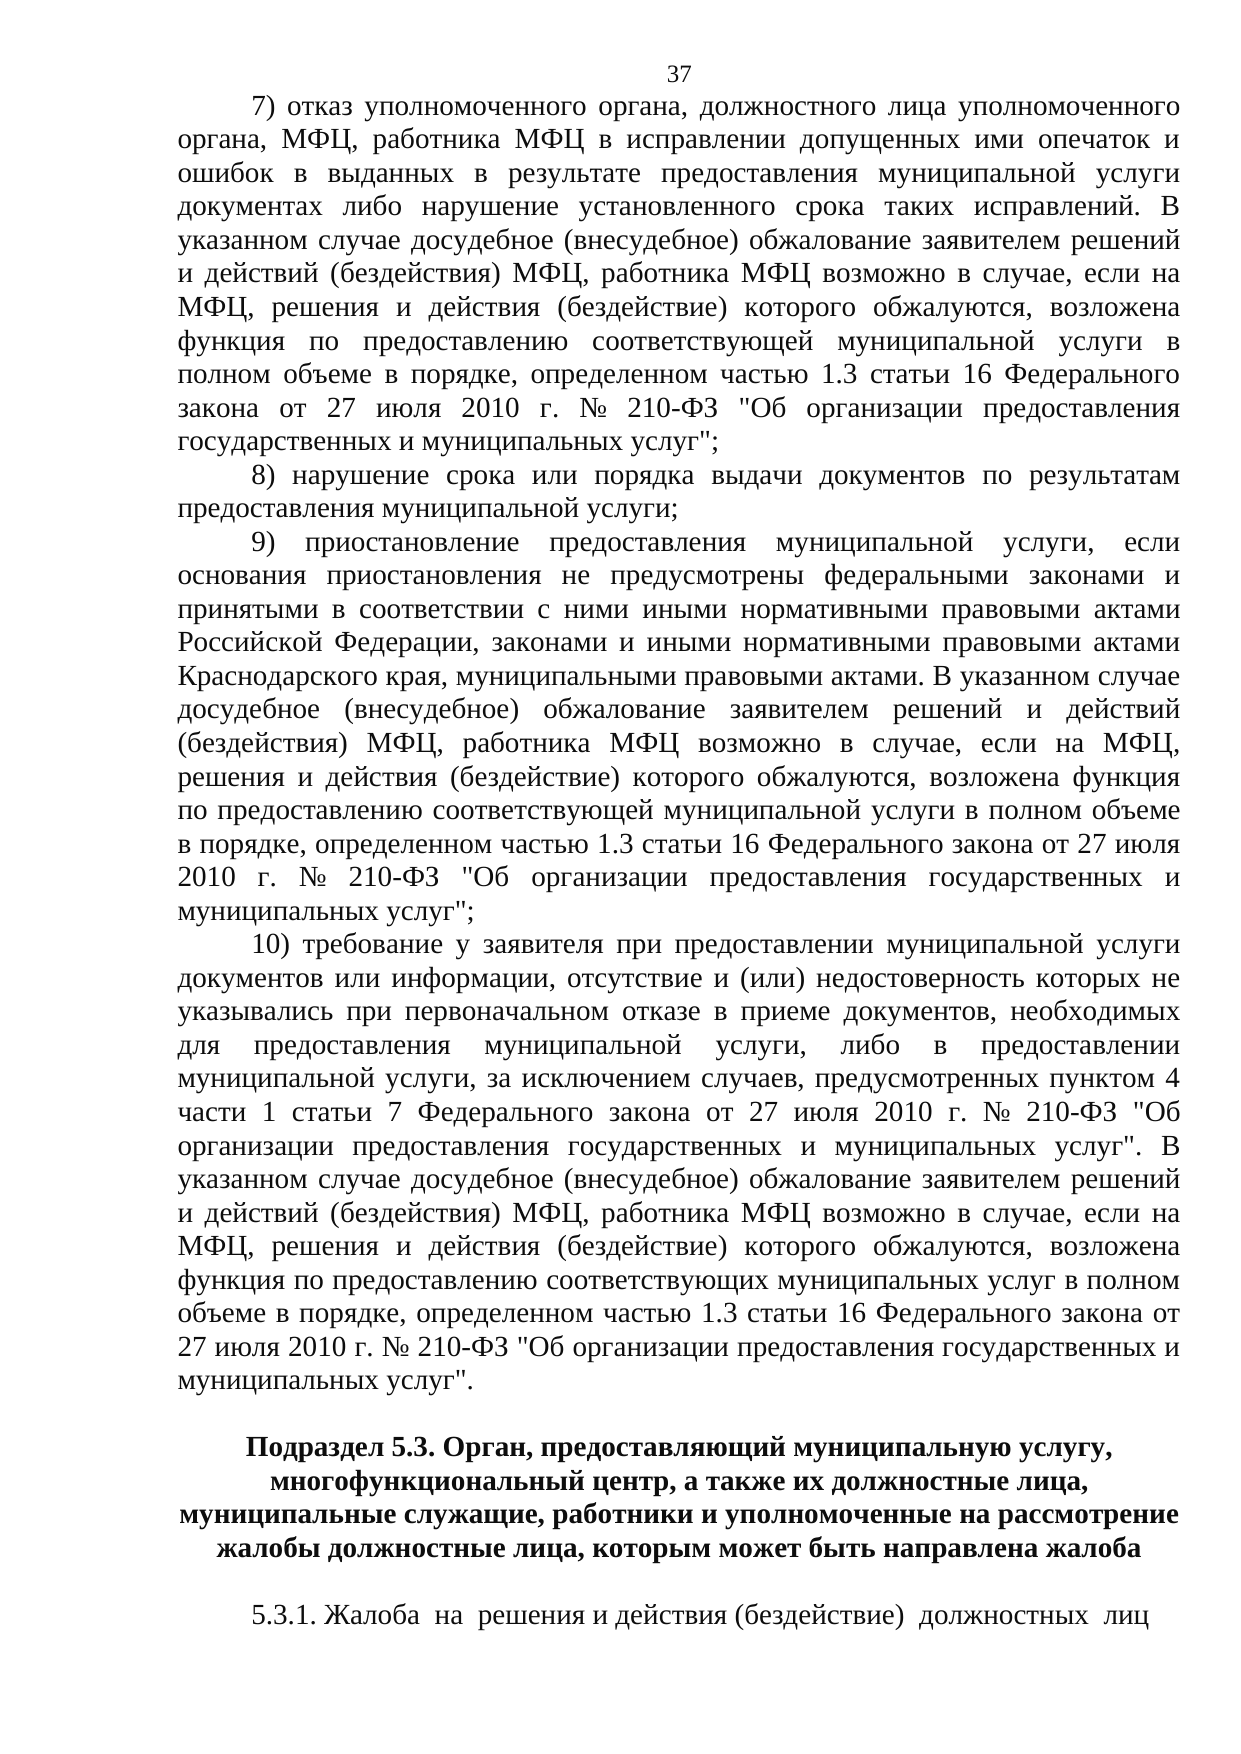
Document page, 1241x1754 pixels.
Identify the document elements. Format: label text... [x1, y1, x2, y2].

text 5.3.1. Жалоба на решения и действия (бездействие) должностных лиц [177, 1597, 1181, 1631]
text 8) нарушение срока или порядка выдачи документов по результатам предоставления муниципальной услуги; [177, 457, 1181, 524]
text 7) отказ уполномоченного органа, должностного лица уполномоченного органа, МФЦ, работника МФЦ в исправлении допущенных ими опечаток и ошибок в выданных в результате предоставления муниципальной услуги документах либо нарушение установленного срока таких исправлений. В указанном случае досудебное (внесудебное) обжалование заявителем решений и действий (бездействия) МФЦ, работника МФЦ возможно в случае, если на МФЦ, решения и действия (бездействие) которого обжалуются, возложена функция по предоставлению соответствующей муниципальной услуги в полном объеме в порядке, определенном частью 1.3 статьи 16 Федерального закона от 27 июля 2010 г. № 210-ФЗ "Об организации предоставления государственных и муниципальных услуг"; [177, 88, 1181, 457]
text 9) приостановление предоставления муниципальной услуги, если основания приостановления не предусмотрены федеральными законами и принятыми в соответствии с ними иными нормативными правовыми актами Российской Федерации, законами и иными нормативными правовыми актами Краснодарского края, муниципальными правовыми актами. В указанном случае досудебное (внесудебное) обжалование заявителем решений и действий (бездействия) МФЦ, работника МФЦ возможно в случае, если на МФЦ, решения и действия (бездействие) которого обжалуются, возложена функция по предоставлению соответствующей муниципальной услуги в полном объеме в порядке, определенном частью 1.3 статьи 16 Федерального закона от 27 июля 2010 г. № 210-ФЗ "Об организации предоставления государственных и муниципальных услуг"; [177, 524, 1181, 926]
text 10) требование у заявителя при предоставлении муниципальной услуги документов или информации, отсутствие и (или) недостоверность которых не указывались при первоначальном отказе в приеме документов, необходимых для предоставления муниципальной услуги, либо в предоставлении муниципальной услуги, за исключением случаев, предусмотренных пунктом 4 части 1 статьи 7 Федерального закона от 27 июля 2010 г. № 210-ФЗ "Об организации предоставления государственных и муниципальных услуг". В указанном случае досудебное (внесудебное) обжалование заявителем решений и действий (бездействия) МФЦ, работника МФЦ возможно в случае, если на МФЦ, решения и действия (бездействие) которого обжалуются, возложена функция по предоставлению соответствующих муниципальных услуг в полном объеме в порядке, определенном частью 1.3 статьи 16 Федерального закона от 27 июля 2010 г. № 210-ФЗ "Об организации предоставления государственных и муниципальных услуг". [177, 926, 1181, 1396]
text Подраздел 5.3. Орган, предоставляющий муниципальную услугу, многофункциональный центр, а также их должностные лица, муниципальные служащие, работники и уполномоченные на рассмотрение жалобы должностные лица, которым может быть направлена жалоба [177, 1429, 1181, 1564]
text 37 [177, 59, 1181, 88]
